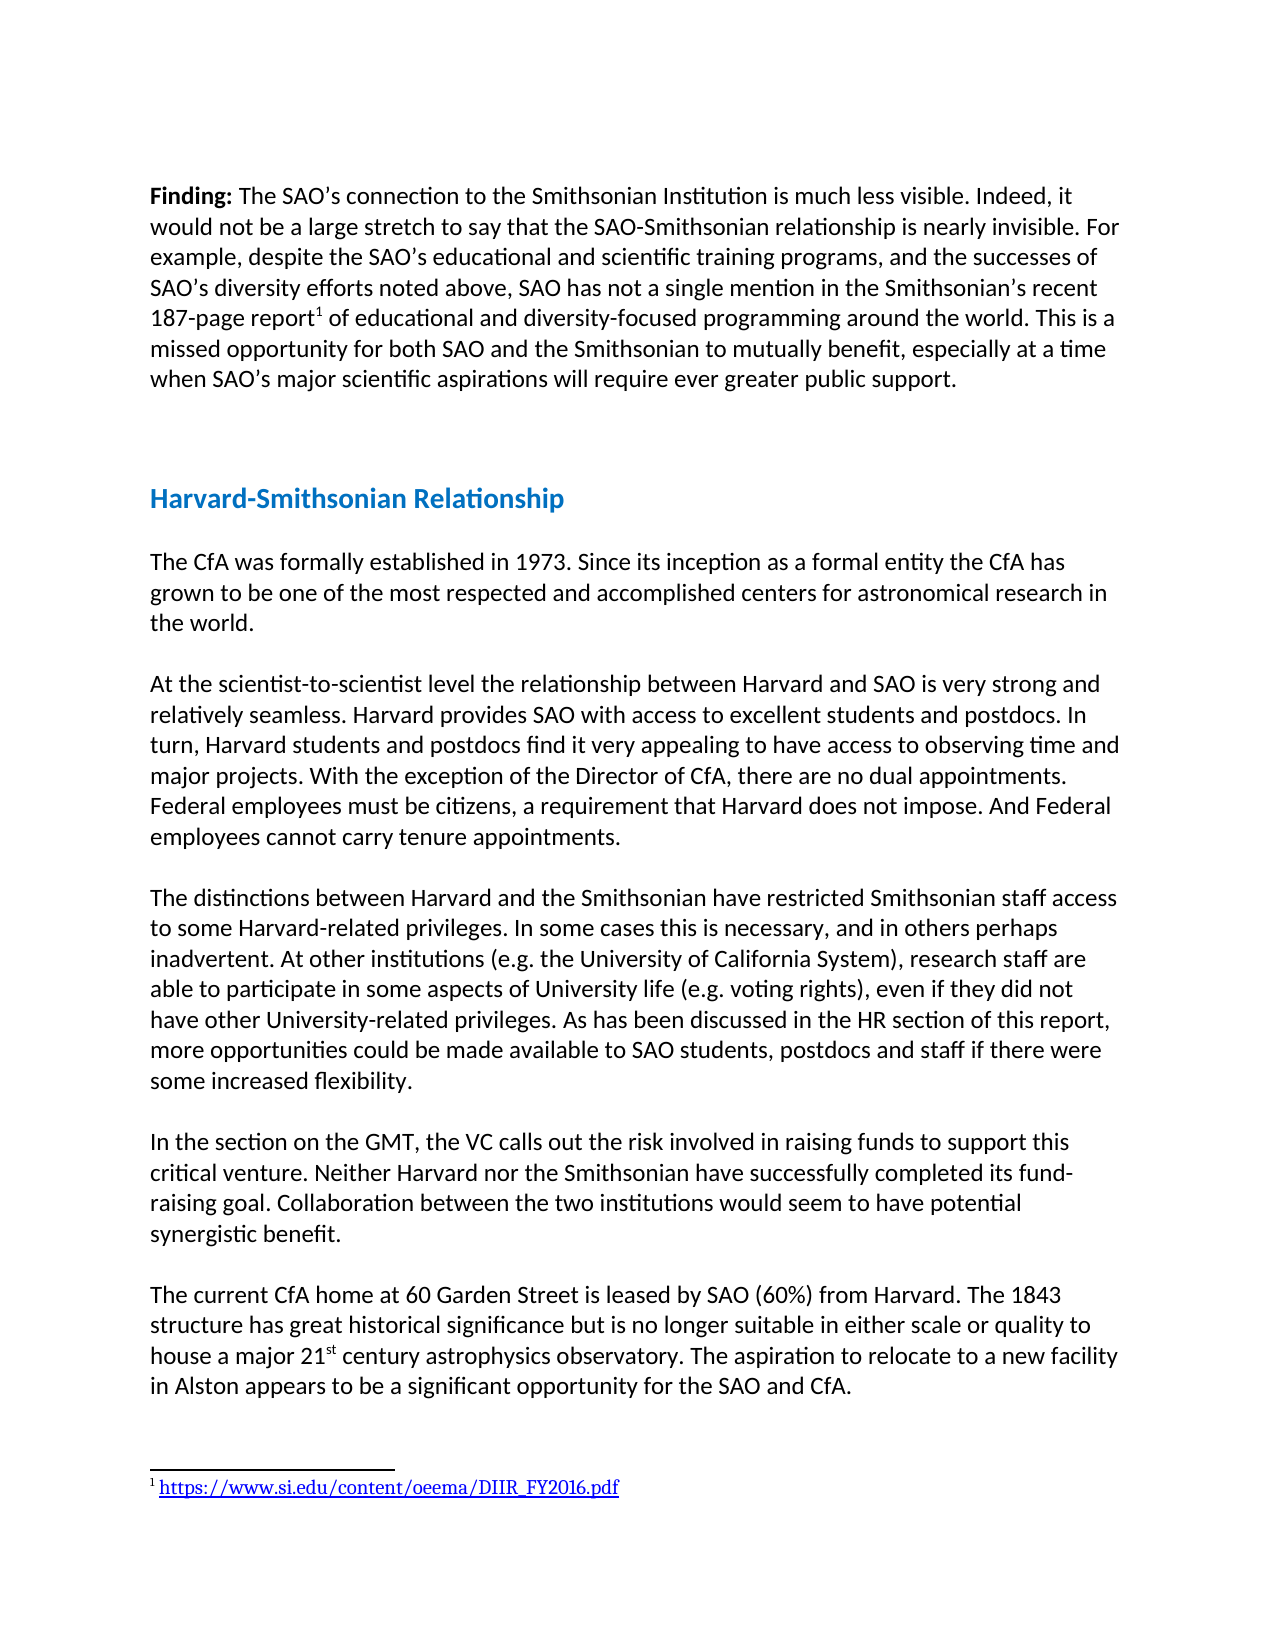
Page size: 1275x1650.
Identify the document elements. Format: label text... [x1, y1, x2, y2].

text In the section on the GMT, the VC calls out the risk involved in raising funds to support this critical venture. Neither Harvard nor the Smithsonian have successfully completed its fund-raising goal. Collaboration between the two institutions would seem to have potential synergistic benefit. [150, 1126, 1125, 1248]
text The current CfA home at 60 Garden Street is leased by SAO (60%) from Harvard. The 1843 structure has great historical significance but is no longer suitable in either scale or quality to house a major 21st century astrophysics observatory. The aspiration to relocate to a new facility in Alston appears to be a significant opportunity for the SAO and CfA. [150, 1279, 1125, 1401]
text Harvard-Smithsonian Relationship [150, 480, 1125, 516]
text The distinctions between Harvard and the Smithsonian have restricted Smithsonian staff access to some Harvard-related privileges. In some cases this is necessary, and in others perhaps inadvertent. At other institutions (e.g. the University of California System), research staff are able to participate in some aspects of University life (e.g. voting rights), even if they did not have other University-related privileges. As has been discussed in the HR section of this report, more opportunities could be made available to SAO students, postdocs and staff if there were some increased flexibility. [150, 882, 1125, 1096]
text The CfA was formally established in 1973. Since its inception as a formal entity the CfA has grown to be one of the most respected and accomplished centers for astronomical research in the world. [150, 546, 1125, 638]
text At the scientist-to-scientist level the relationship between Harvard and SAO is very strong and relatively seamless. Harvard provides SAO with access to excellent students and postdocs. In turn, Harvard students and postdocs find it very appealing to have access to observing time and major projects. With the exception of the Director of CfA, there are no dual appointments. Federal employees must be citizens, a requirement that Harvard does not impose. And Federal employees cannot carry tenure appointments. [150, 668, 1125, 852]
text Finding: The SAO’s connection to the Smithsonian Institution is much less visible. Indeed, it would not be a large stretch to say that the SAO-Smithsonian relationship is nearly invisible. For example, despite the SAO’s educational and scientific training programs, and the successes of SAO’s diversity efforts noted above, SAO has not a single mention in the Smithsonian’s recent 187-page report of educational and diversity-focused programming around the world. This is a missed opportunity for both SAO and the Smithsonian to mutually benefit, especially at a time when SAO’s major scientific aspirations will require ever greater public support. [150, 181, 1125, 394]
